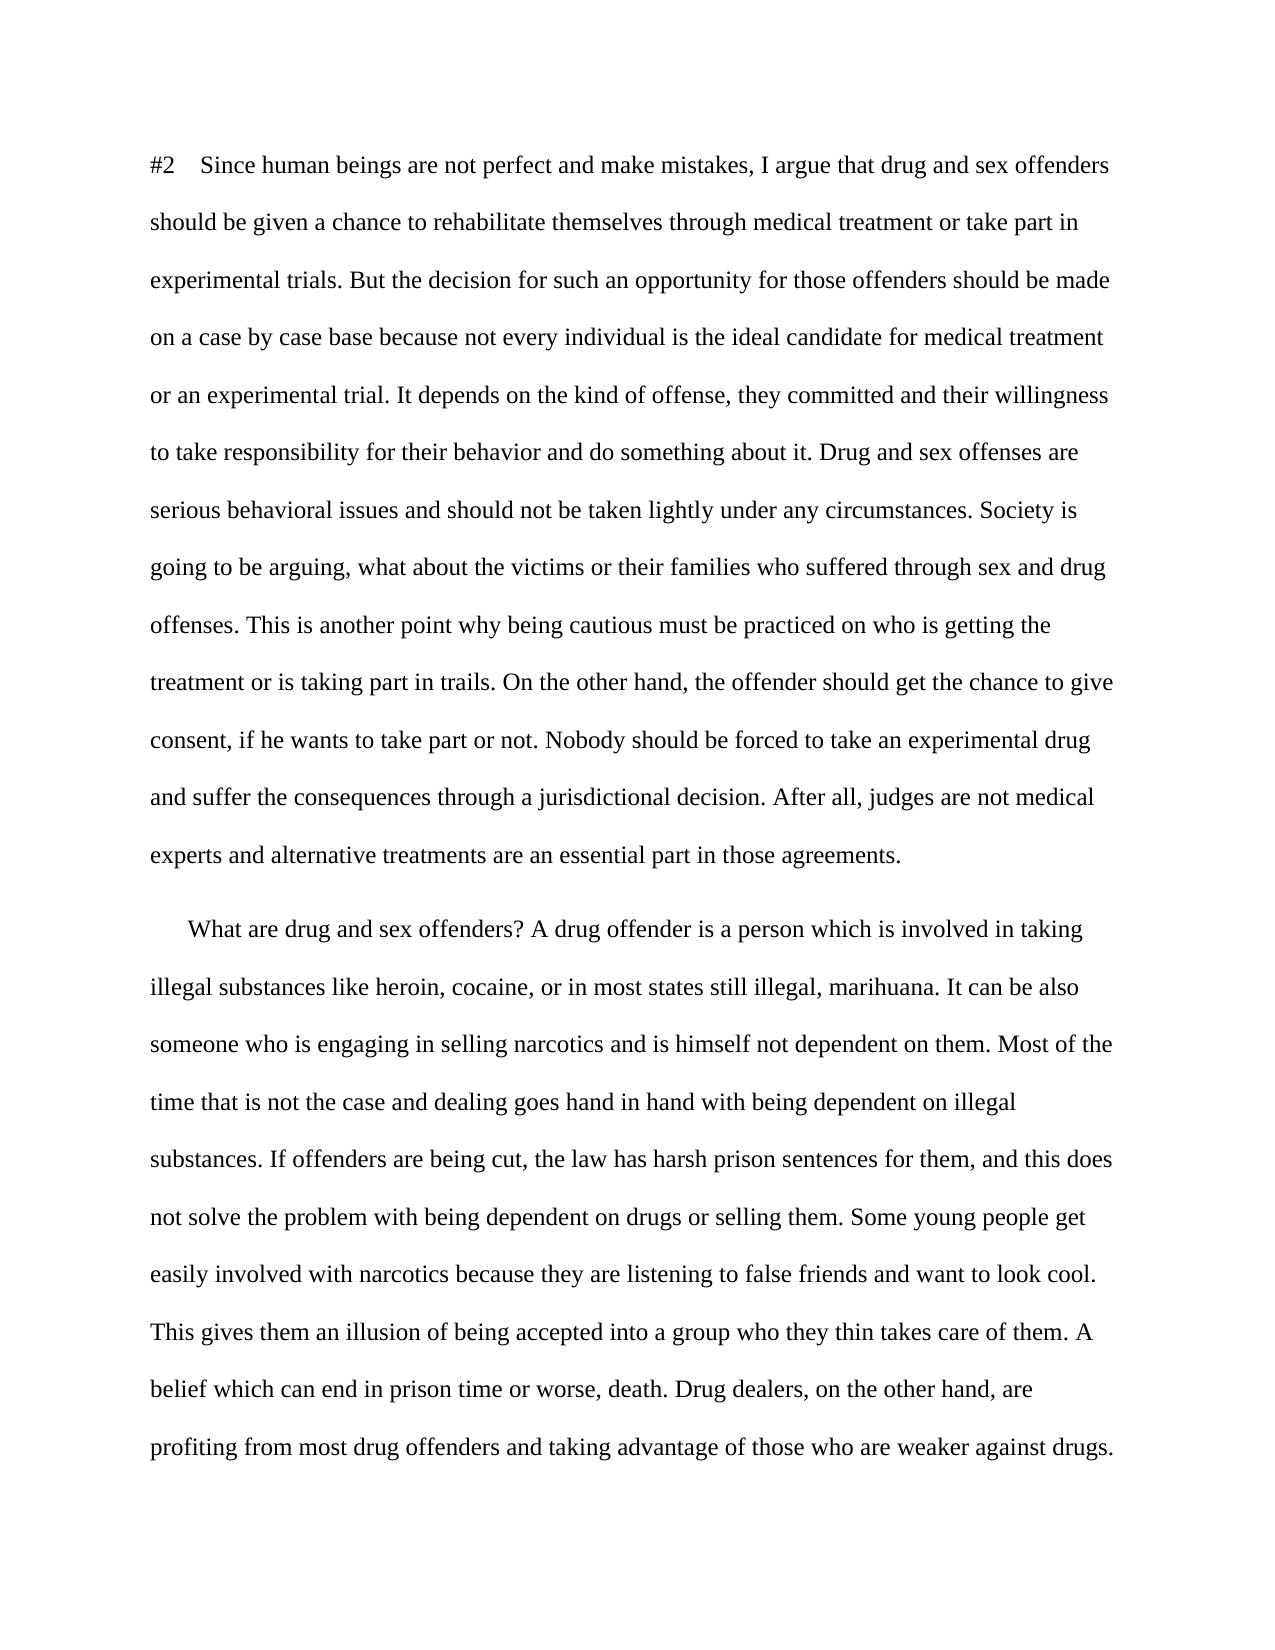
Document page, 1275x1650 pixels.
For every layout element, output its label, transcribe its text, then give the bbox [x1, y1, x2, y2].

text #2 Since human beings are not perfect and make mistakes, I argue that drug and sex offenders should be given a chance to rehabilitate themselves through medical treatment or take part in experimental trials. But the decision for such an opportunity for those offenders should be made on a case by case base because not every individual is the ideal candidate for medical treatment or an experimental trial. It depends on the kind of offense, they committed and their willingness to take responsibility for their behavior and do something about it. Drug and sex offenses are serious behavioral issues and should not be taken lightly under any circumstances. Society is going to be arguing, what about the victims or their families who suffered through sex and drug offenses. This is another point why being cautious must be practiced on who is getting the treatment or is taking part in trails. On the other hand, the offender should get the chance to give consent, if he wants to take part or not. Nobody should be forced to take an experimental drug and suffer the consequences through a jurisdictional decision. After all, judges are not medical experts and alternative treatments are an essential part in those agreements. [150, 150, 1125, 869]
text What are drug and sex offenders? A drug offender is a person which is involved in taking illegal substances like heroin, cocaine, or in most states still illegal, marihuana. It can be also someone who is engaging in selling narcotics and is himself not dependent on them. Most of the time that is not the case and dealing goes hand in hand with being dependent on illegal substances. If offenders are being cut, the law has harsh prison sentences for them, and this does not solve the problem with being dependent on drugs or selling them. Some young people get easily involved with narcotics because they are listening to false friends and want to look cool. This gives them an illusion of being accepted into a group who they thin takes care of them. A belief which can end in prison time or worse, death. Drug dealers, on the other hand, are profiting from most drug offenders and taking advantage of those who are weaker against drugs. [150, 914, 1125, 1460]
